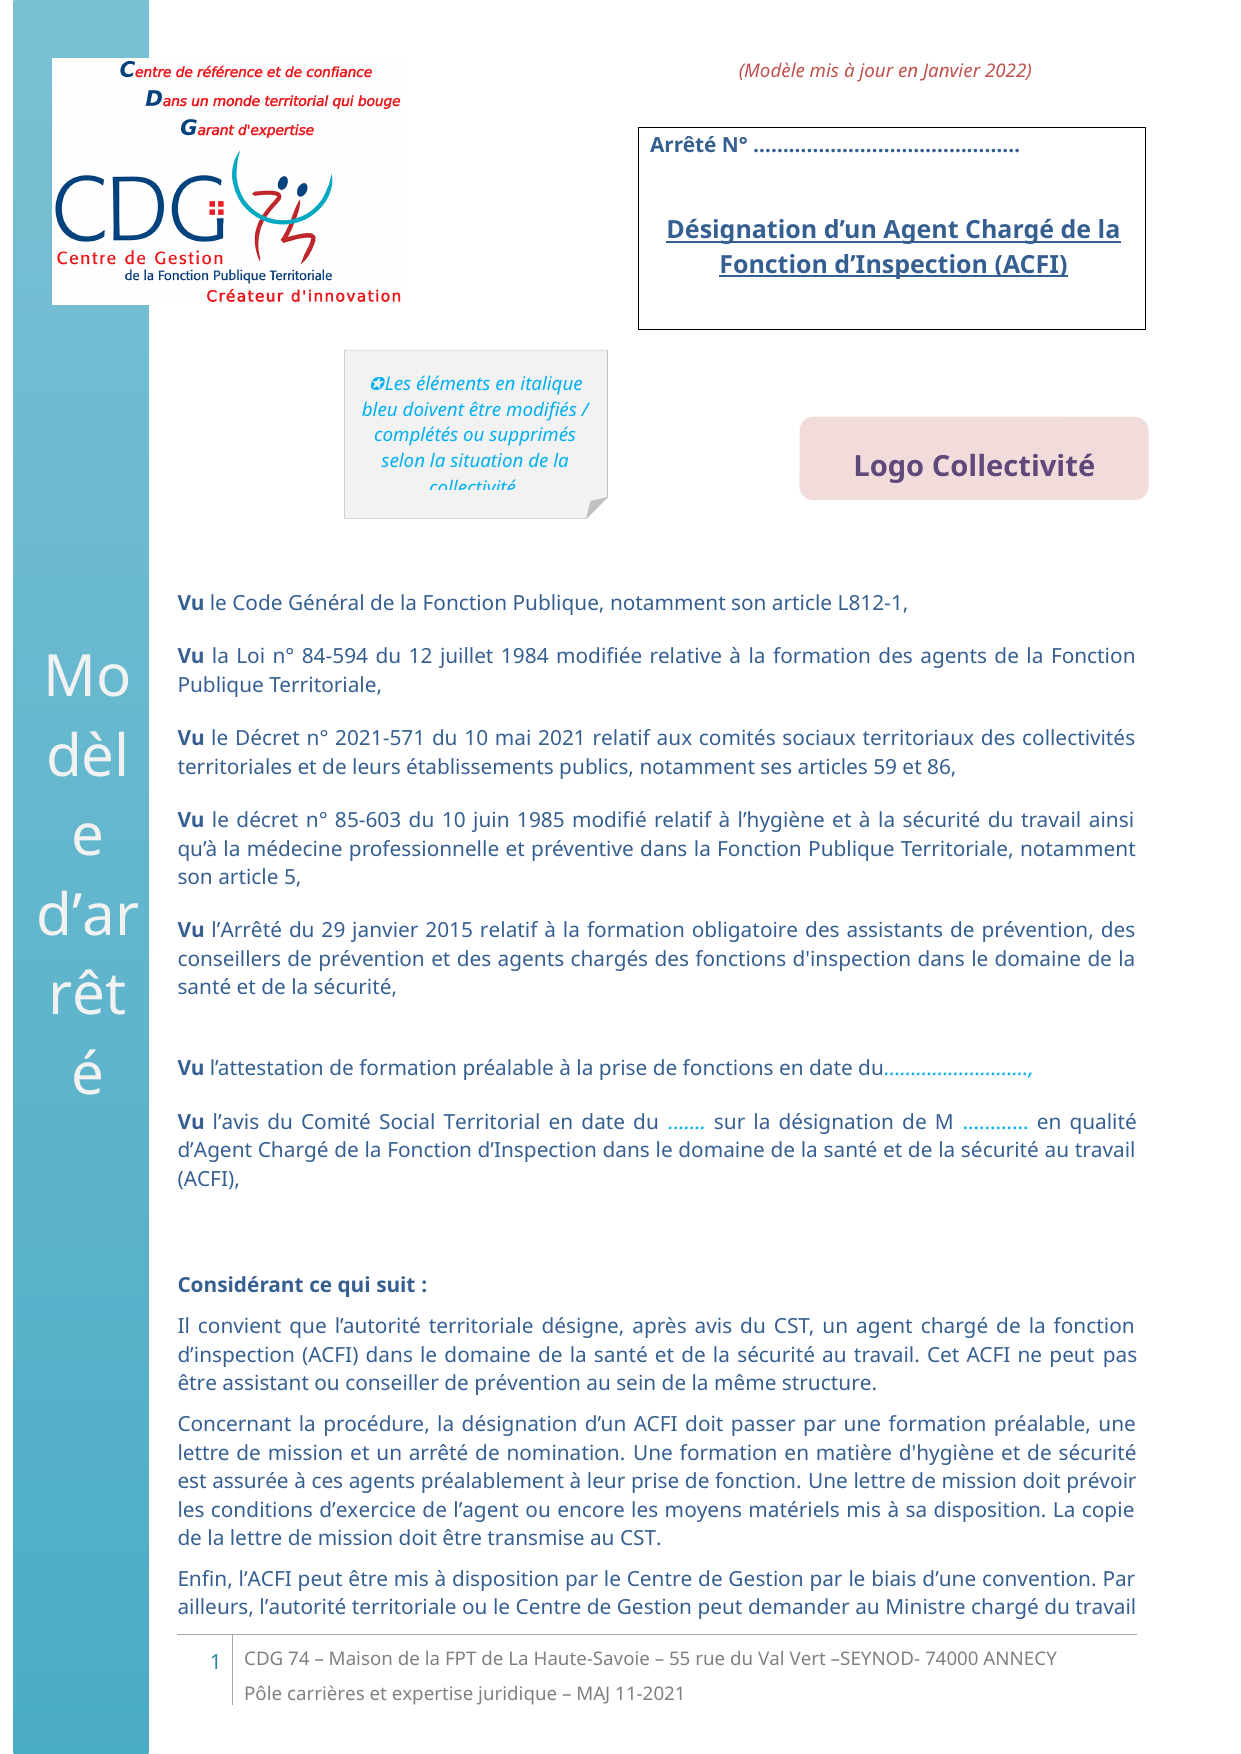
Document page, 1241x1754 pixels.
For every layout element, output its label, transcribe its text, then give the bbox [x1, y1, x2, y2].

text Il convient que l’autorité territoriale désigne, après avis du CST, un agent chargé de la fonction d’inspection (ACFI) dans le domaine de la santé et de la sécurité au travail. Cet ACFI ne peut pas être assistant ou conseiller de prévention au sein de la même structure. [177, 1312, 1137, 1397]
text Concernant la procédure, la désignation d’un ACFI doit passer par une formation préalable, une lettre de mission et un arrêté de nomination. Une formation en matière d'hygiène et de sécurité est assurée à ces agents préalablement à leur prise de fonction. Une lettre de mission doit prévoir les conditions d’exercice de l’agent ou encore les moyens matériels mis à sa disposition. La copie de la lettre de mission doit être transmise au CST. [177, 1409, 1137, 1552]
text Vu le Code Général de la Fonction Publique, notamment son article L812-1, [177, 588, 1137, 617]
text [177, 1564, 1137, 1621]
picture [52, 58, 405, 305]
text Arrêté N° ……………………………………… [639, 128, 1145, 159]
text Vu l’Arrêté du 29 janvier 2015 relatif à la formation obligatoire des assistants de prévention, des conseillers de prévention et des agents chargés des fonctions d'inspection dans le domaine de la santé et de la sécurité, [177, 916, 1137, 1001]
text Vu le décret n° 85-603 du 10 juin 1985 modifié relatif à l’hygiène et à la sécurité du travail ainsi qu’à la médecine professionnelle et préventive dans la Fonction Publique Territoriale, notamment son article 5, [177, 805, 1137, 891]
text Vu la Loi n° 84-594 du 12 juillet 1984 modifiée relative à la formation des agents de la Fonction Publique Territoriale, [177, 642, 1137, 698]
text Vu l’avis du Comité Social Territorial en date du ……. sur la désignation de M ………… en qualité d’Agent Chargé de la Fonction d’Inspection dans le domaine de la santé et de la sécurité au travail (ACFI), [177, 1107, 1137, 1192]
text Désignation d’un Agent Chargé de la Fonction d’Inspection (ACFI) [639, 209, 1145, 280]
text Vu l’attestation de formation préalable à la prise de fonctions en date du……………………..., [177, 1053, 1137, 1082]
text Considérant ce qui suit : [177, 1271, 1137, 1299]
text Vu le Décret n° 2021-571 du 10 mai 2021 relatif aux comités sociaux territoriaux des collectivités territoriales et de leurs établissements publics, notamment ses articles 59 et 86, [177, 723, 1137, 780]
